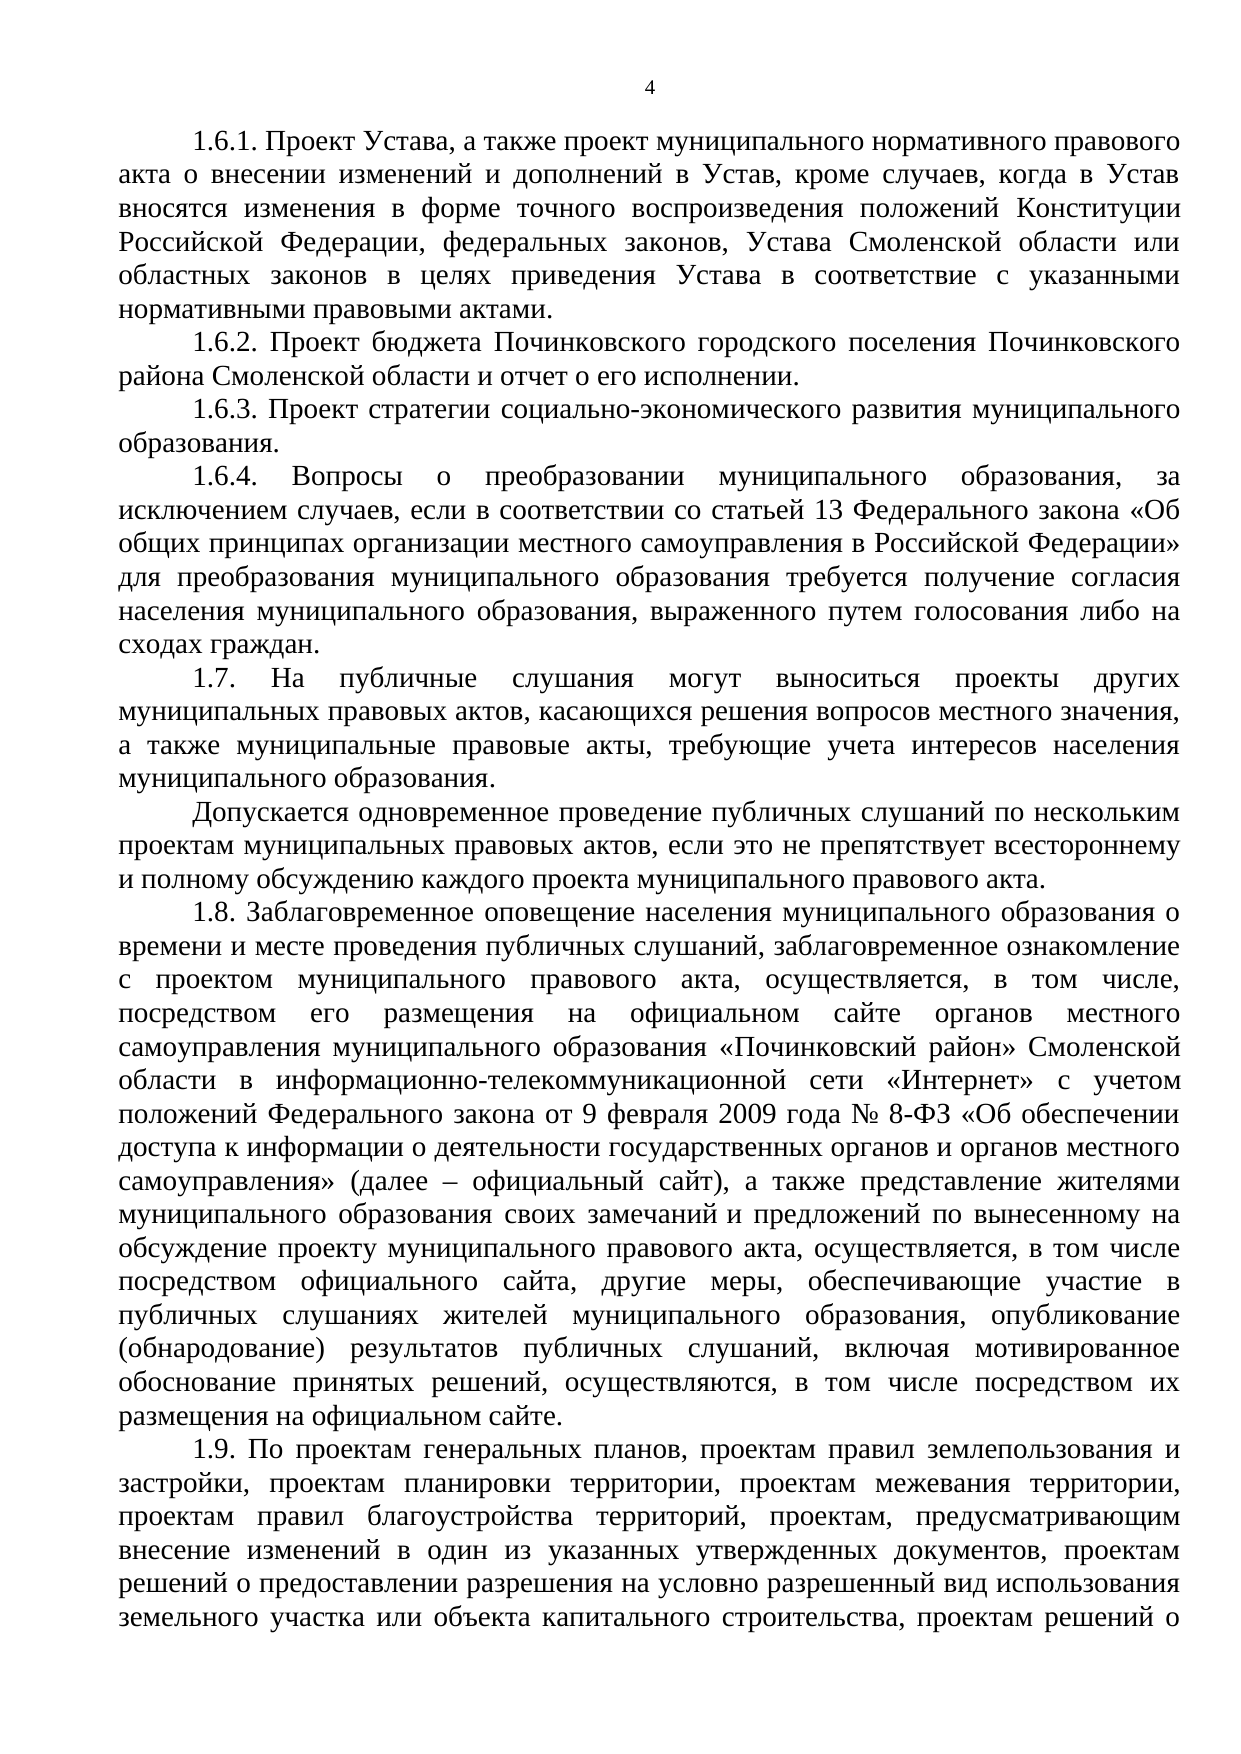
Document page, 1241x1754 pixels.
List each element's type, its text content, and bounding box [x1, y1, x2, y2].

text 1.8. Заблаговременное оповещение населения муниципального образования о времени и месте проведения публичных слушаний, заблаговременное ознакомление с проектом муниципального правового акта, осуществляется, в том числе, посредством его размещения на официальном сайте органов местного самоуправления муниципального образования «Починковский район» Смоленской области в информационно-телекоммуникационной сети «Интернет» с учетом положений Федерального закона от 9 февраля 2009 года № 8-ФЗ «Об обеспечении доступа к информации о деятельности государственных органов и органов местного самоуправления» (далее – официальный сайт), а также представление жителями муниципального образования своих замечаний и предложений по вынесенному на обсуждение проекту муниципального правового акта, осуществляется, в том числе посредством официального сайта, другие меры, обеспечивающие участие в публичных слушаниях жителей муниципального образования, опубликование (обнародование) результатов публичных слушаний, включая мотивированное обоснование принятых решений, осуществляются, в том числе посредством их размещения на официальном сайте. [118, 894, 1181, 1431]
text 1.6.2. Проект бюджета Починковского городского поселения Починковского района Смоленской области и отчет о его исполнении. [118, 324, 1181, 391]
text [118, 1431, 1181, 1632]
text 1.6.4. Вопросы о преобразовании муниципального образования, за исключением случаев, если в соответствии со статьей 13 Федерального закона «Об общих принципах организации местного самоуправления в Российской Федерации» для преобразования муниципального образования требуется получение согласия населения муниципального образования, выраженного путем голосования либо на сходах граждан. [118, 458, 1181, 660]
text 1.6.3. Проект стратегии социально-экономического развития муниципального образования. [118, 391, 1181, 458]
text 1.6.1. Проект Устава, а также проект муниципального нормативного правового акта о внесении изменений и дополнений в Устав, кроме случаев, когда в Устав вносятся изменения в форме точного воспроизведения положений Конституции Российской Федерации, федеральных законов, Устава Смоленской области или областных законов в целях приведения Устава в соответствие с указанными нормативными правовыми актами. [118, 123, 1181, 324]
text 1.7. На публичные слушания могут выноситься проекты других муниципальных правовых актов, касающихся решения вопросов местного значения, а также муниципальные правовые акты, требующие учета интересов населения муниципального образования. [118, 660, 1181, 794]
text Допускается одновременное проведение публичных слушаний по нескольким проектам муниципальных правовых актов, если это не препятствует всестороннему и полному обсуждению каждого проекта муниципального правового акта. [118, 794, 1181, 894]
